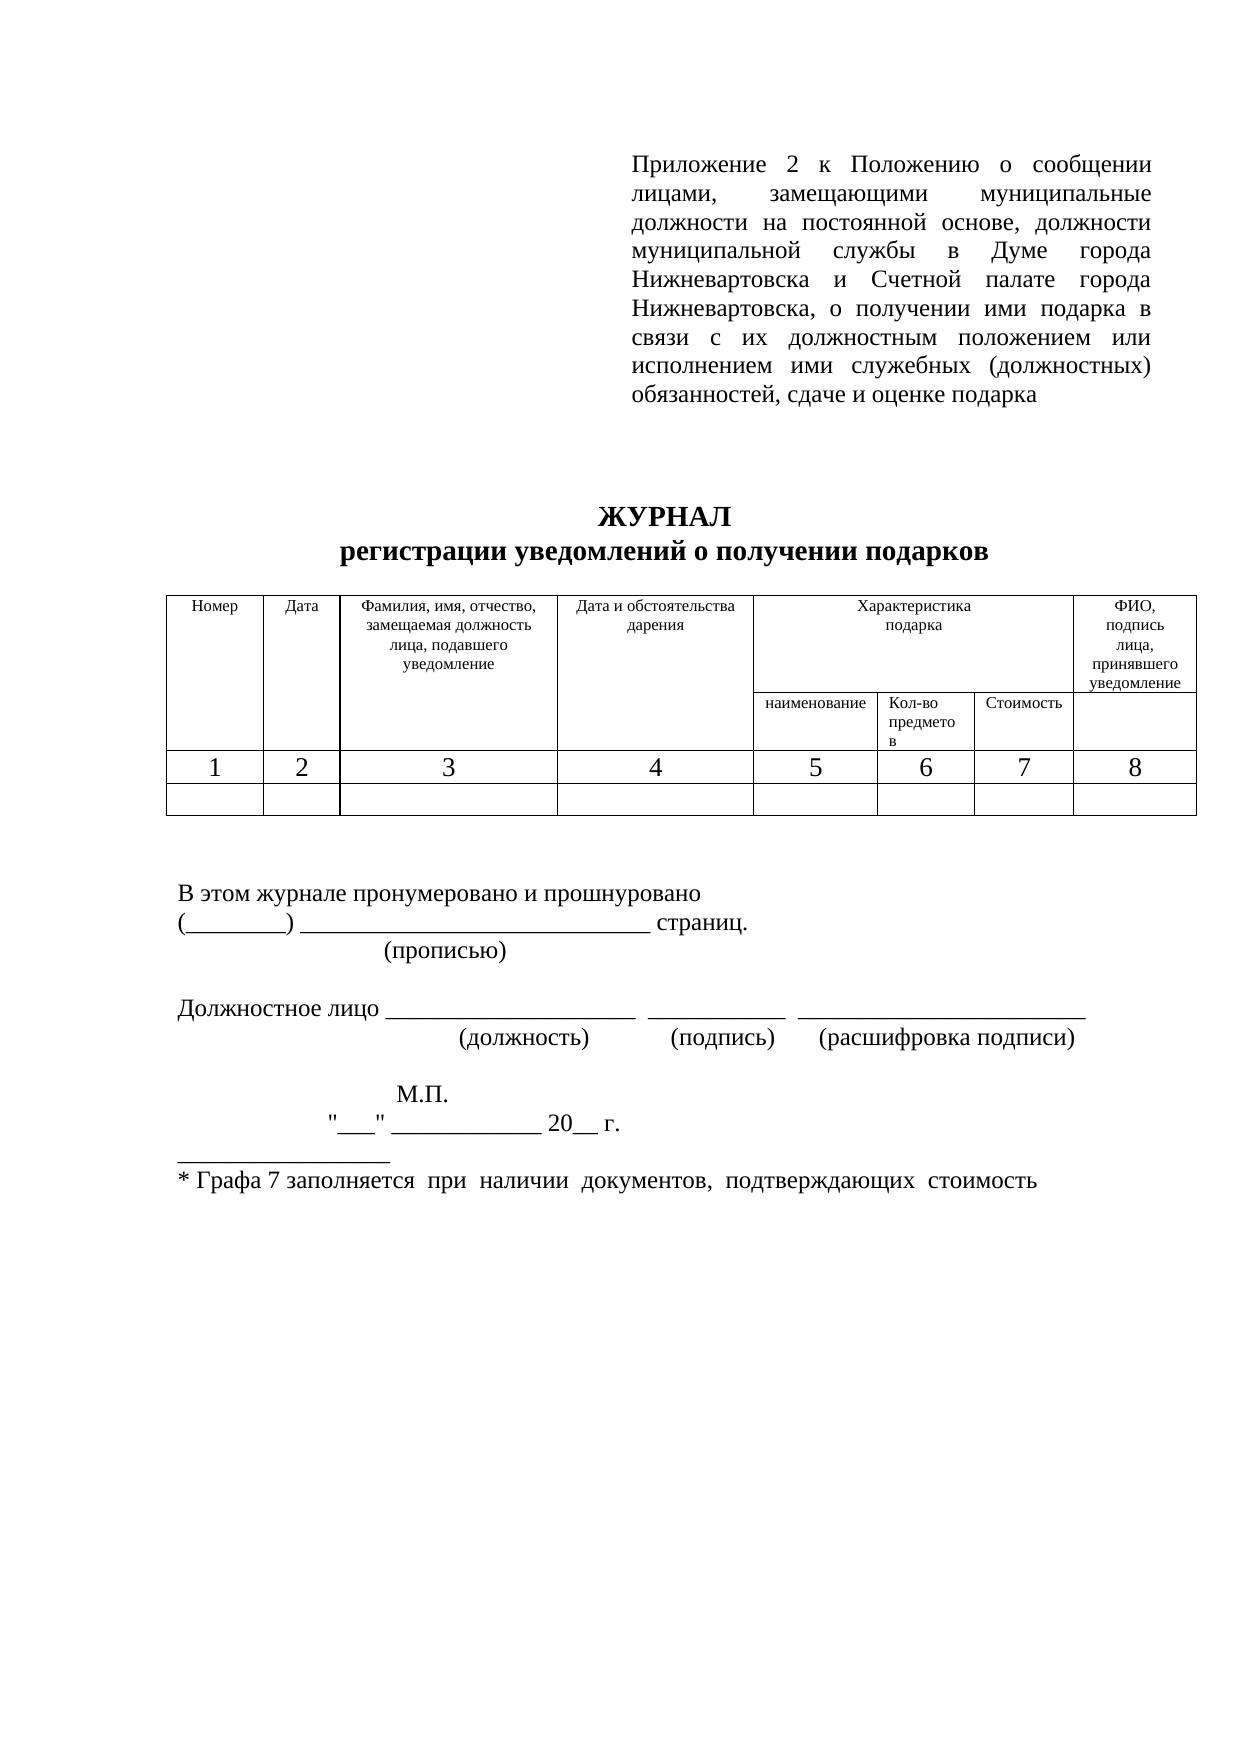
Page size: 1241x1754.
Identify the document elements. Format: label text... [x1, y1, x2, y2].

table_cell [878, 784, 974, 815]
table_cell [264, 784, 339, 815]
text Должностное лицо ____________________ ___________ _______________________ [177, 993, 1152, 1022]
table_header ФИО, подпись лица, принявшего уведомление [1074, 596, 1196, 692]
text _________________ [177, 1137, 1152, 1166]
table_cell 2 [264, 751, 339, 782]
table_cell Стоимость [975, 693, 1073, 750]
text М.П. [177, 1079, 1152, 1108]
text * Графа 7 заполняется при наличии документов, подтверждающих стоимость [177, 1166, 1152, 1194]
table_header Дата и обстоятельства дарения [558, 596, 753, 750]
table_header Характеристика подарка [754, 596, 1073, 692]
table_cell [558, 784, 753, 815]
table_header Приложение 2 к Положению о сообщении лицами, замещающими муниципальные должности на постоянной основе, должности муниципальной службы в Думе города Нижневартовска и Счетной палате города Нижневартовска, о получении ими подарка в связи с их должностным положением или исполнением ими служебных (должностных) обязанностей, сдаче и оценке подарка [620, 149, 1163, 408]
table_cell Кол-во предметов [878, 693, 974, 750]
text (прописью) [177, 936, 1152, 964]
text (________) ____________________________ страниц. [177, 907, 1152, 936]
table_cell наименование [754, 693, 877, 750]
text регистрации уведомлений о получении подарков [177, 533, 1152, 566]
table_cell [1074, 784, 1196, 815]
text "___" ____________ 20__ г. [177, 1108, 1152, 1137]
table_cell [167, 784, 263, 815]
table_cell 7 [975, 751, 1073, 782]
table_cell [1074, 693, 1196, 750]
table_cell 5 [754, 751, 877, 782]
table_header Номер [167, 596, 263, 750]
table_cell 4 [558, 751, 753, 782]
text (должность) (подпись) (расшифровка подписи) [177, 1022, 1152, 1051]
table_cell [975, 784, 1073, 815]
table_cell 1 [167, 751, 263, 782]
table_cell [341, 784, 557, 815]
text ЖУРНАЛ [177, 499, 1152, 533]
table_cell 3 [341, 751, 557, 782]
table_cell 6 [878, 751, 974, 782]
table_header Фамилия, имя, отчество, замещаемая должность лица, подавшего уведомление [341, 596, 557, 750]
text В этом журнале пронумеровано и прошнуровано [177, 878, 1152, 907]
table_header Дата [264, 596, 339, 750]
table_cell [754, 784, 877, 815]
table_cell 8 [1074, 751, 1196, 782]
